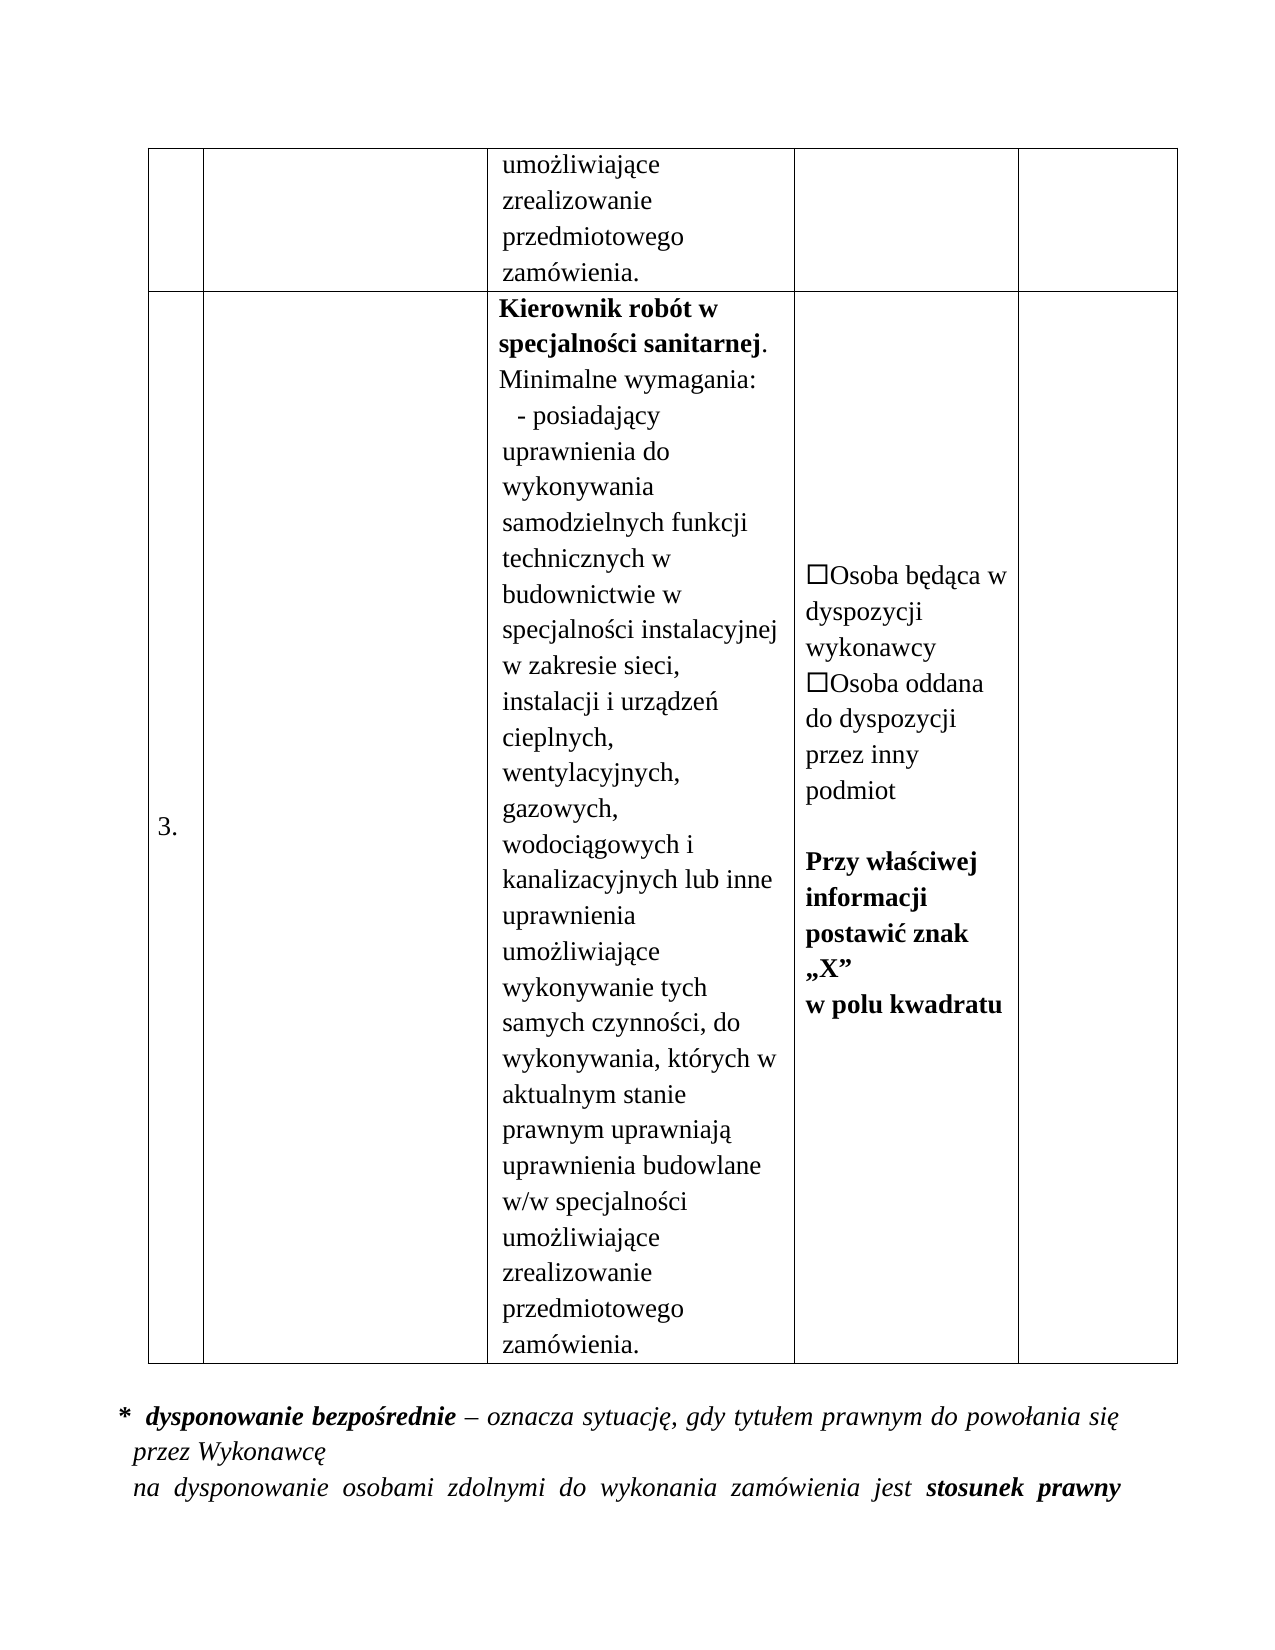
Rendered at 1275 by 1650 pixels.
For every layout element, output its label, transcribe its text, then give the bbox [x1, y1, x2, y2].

table_cell [1019, 149, 1177, 291]
table_cell [204, 292, 487, 1363]
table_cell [795, 149, 1018, 291]
table_cell [1019, 292, 1177, 1363]
table_cell [204, 149, 487, 291]
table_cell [488, 149, 794, 291]
table_cell Osoba będąca w dyspozycji wykonawcy Osoba oddana do dyspozycji przez inny podmiot Przy właściwej informacji postawić znak „X” w polu kwadratu [795, 292, 1018, 1363]
table_cell 3. [149, 292, 203, 1363]
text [118, 1400, 1123, 1502]
table_cell Kierownik robót w specjalności sanitarnej. Minimalne wymagania: - posiadający uprawnienia do wykonywania samodzielnych funkcji technicznych w budownictwie w specjalności instalacyjnej w zakresie sieci, instalacji i urządzeń cieplnych, wentylacyjnych, gazowych, wodociągowych i kanalizacyjnych lub inne uprawnienia umożliwiające wykonywanie tych samych czynności, do wykonywania, których w aktualnym stanie prawnym uprawniają uprawnienia budowlane w/w specjalności umożliwiające zrealizowanie przedmiotowego zamówienia. [488, 292, 794, 1363]
table_cell 2. [149, 149, 203, 291]
